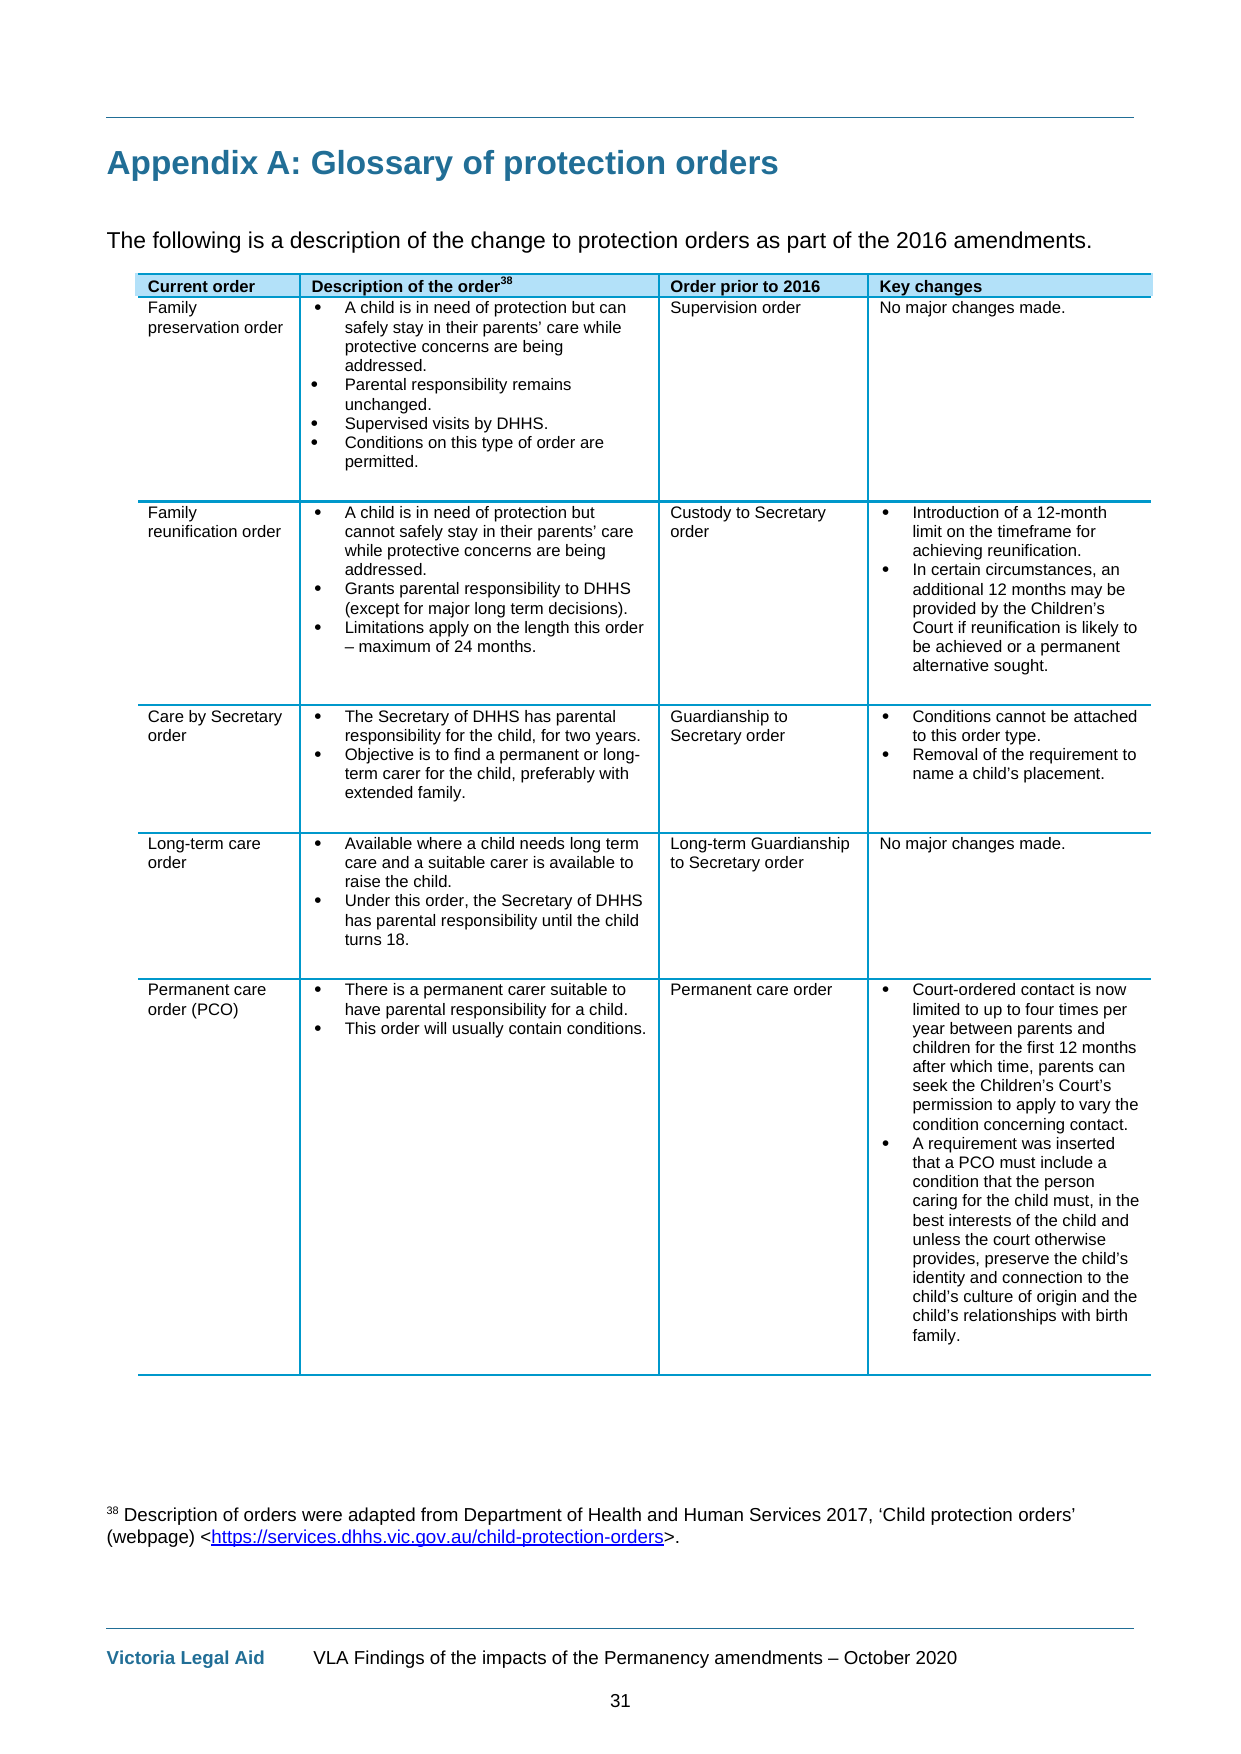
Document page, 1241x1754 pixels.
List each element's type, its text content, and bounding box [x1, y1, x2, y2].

table_cell Long-term Guardianship to Secretary order [660, 834, 867, 978]
table_cell No major changes made. [869, 834, 1151, 978]
table_cell Permanent care order [660, 980, 867, 1374]
table_cell Available where a child needs long term care and a suitable carer is available to raise the child. Under this order, the Secretary of DHHS has parental responsibility until the child turns 18. [301, 834, 658, 978]
text The following is a description of the change to protection orders as part of the 2016 amendments. [106, 227, 1134, 254]
table_cell Conditions cannot be attached to this order type. Removal of the requirement to name a child’s placement. [869, 706, 1151, 832]
table_cell Family preservation order [138, 298, 299, 500]
table_cell Care by Secretary order [138, 706, 299, 832]
table_header Current order [138, 275, 299, 296]
table_cell No major changes made. [869, 298, 1151, 500]
table_cell There is a permanent carer suitable to have parental responsibility for a child. This order will usually contain conditions. [301, 980, 658, 1374]
table_cell Guardianship to Secretary order [660, 706, 867, 832]
table_header Order prior to 2016 [660, 275, 867, 296]
table_header Key changes [869, 275, 1151, 296]
table_cell A child is in need of protection but cannot safely stay in their parents’ care while protective concerns are being addressed. Grants parental responsibility to DHHS (except for major long term decisions). Limitations apply on the length this order – maximum of 24 months. [301, 503, 658, 704]
subtitle Appendix A: Glossary of protection orders [106, 143, 1134, 182]
table_cell Long-term care order [138, 834, 299, 978]
table_cell Court-ordered contact is now limited to up to four times per year between parents and children for the first 12 months after which time, parents can seek the Children’s Court’s permission to apply to vary the condition concerning contact. A requirement was inserted that a PCO must include a condition that the person caring for the child must, in the best interests of the child and unless the court otherwise provides, preserve the child’s identity and connection to the child’s culture of origin and the child’s relationships with birth family. [869, 980, 1151, 1374]
table_cell Family reunification order [138, 503, 299, 704]
table_cell Permanent care order (PCO) [138, 980, 299, 1374]
table_cell Custody to Secretary order [660, 503, 867, 704]
table_cell Introduction of a 12-month limit on the timeframe for achieving reunification. In certain circumstances, an additional 12 months may be provided by the Children’s Court if reunification is likely to be achieved or a permanent alternative sought. [869, 503, 1151, 704]
table_header Description of the order [301, 275, 658, 296]
table_cell The Secretary of DHHS has parental responsibility for the child, for two years. Objective is to find a permanent or long-term carer for the child, preferably with extended family. [301, 706, 658, 832]
table_cell Supervision order [660, 298, 867, 500]
table_cell A child is in need of protection but can safely stay in their parents’ care while protective concerns are being addressed. Parental responsibility remains unchanged. Supervised visits by DHHS. Conditions on this type of order are permitted. [301, 298, 658, 500]
